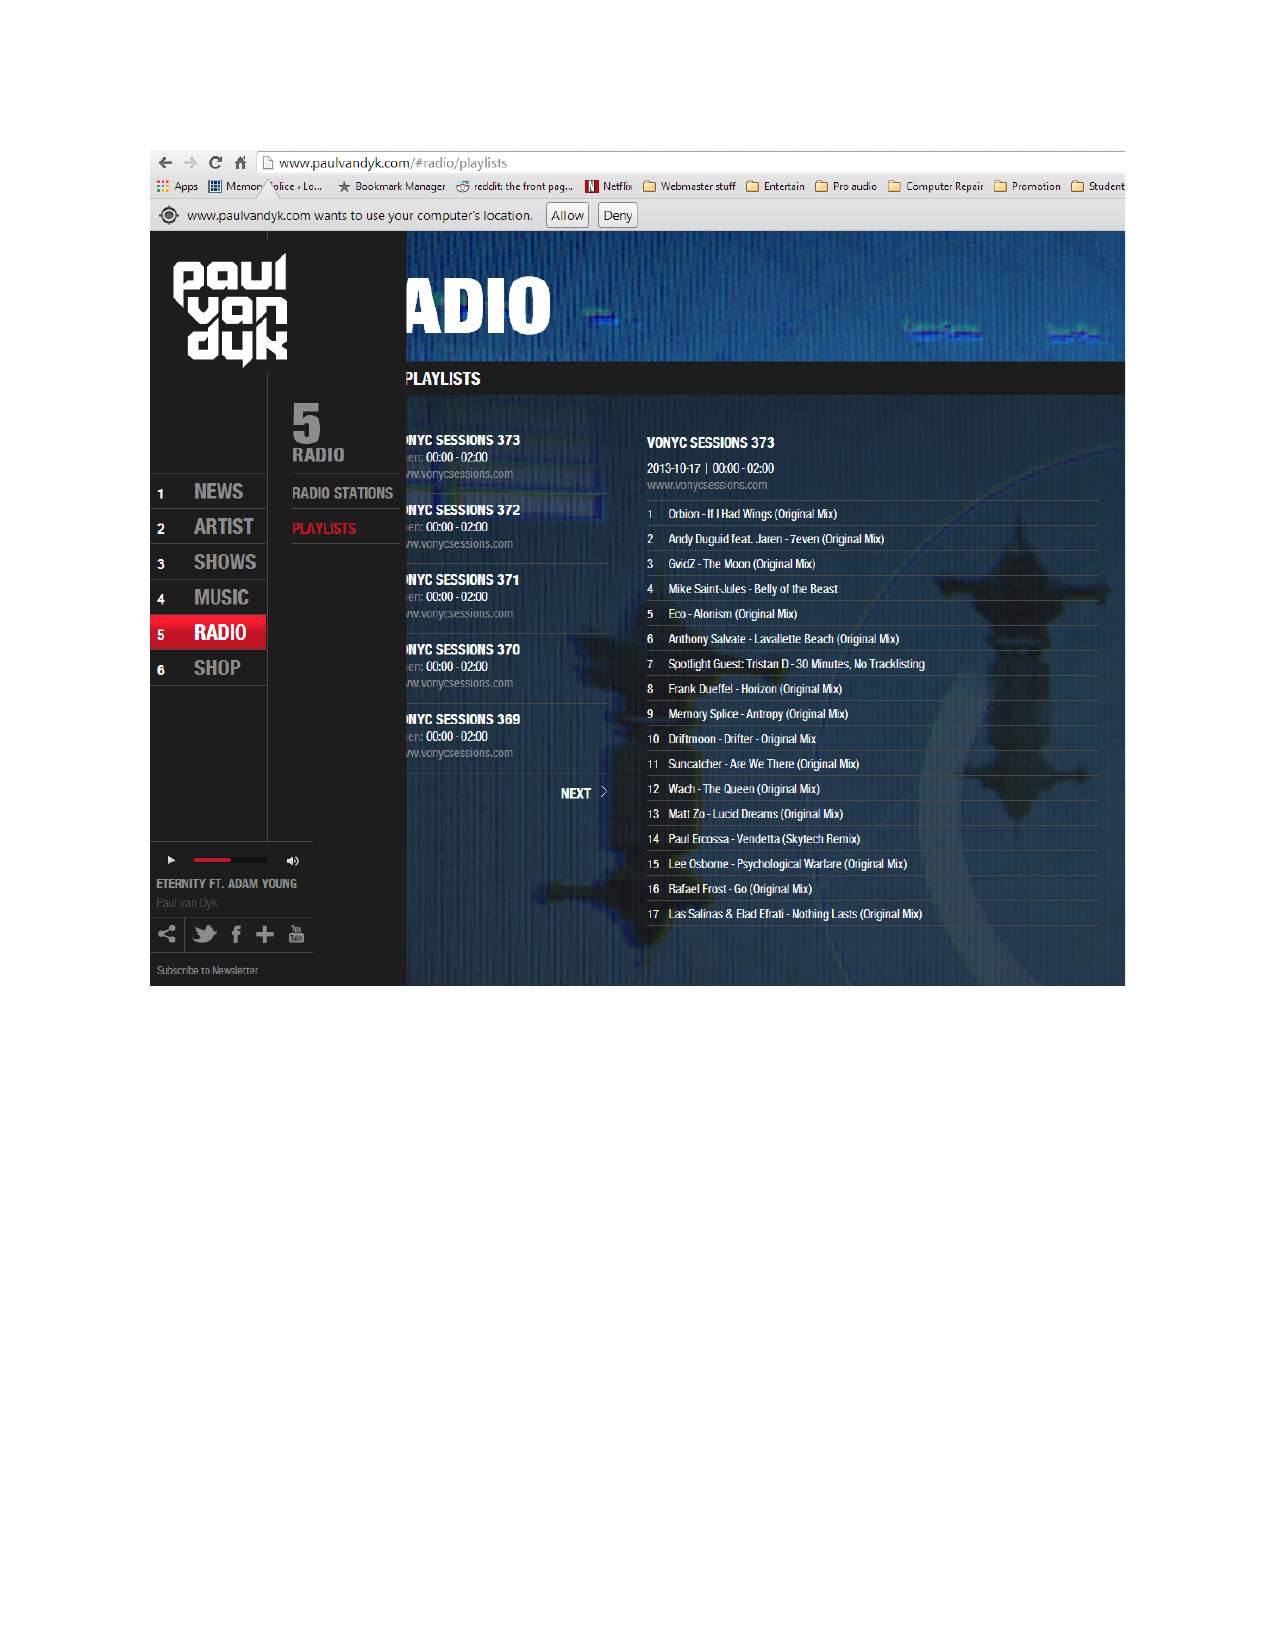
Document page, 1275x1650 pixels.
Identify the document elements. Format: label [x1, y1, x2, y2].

picture [150, 150, 1125, 986]
